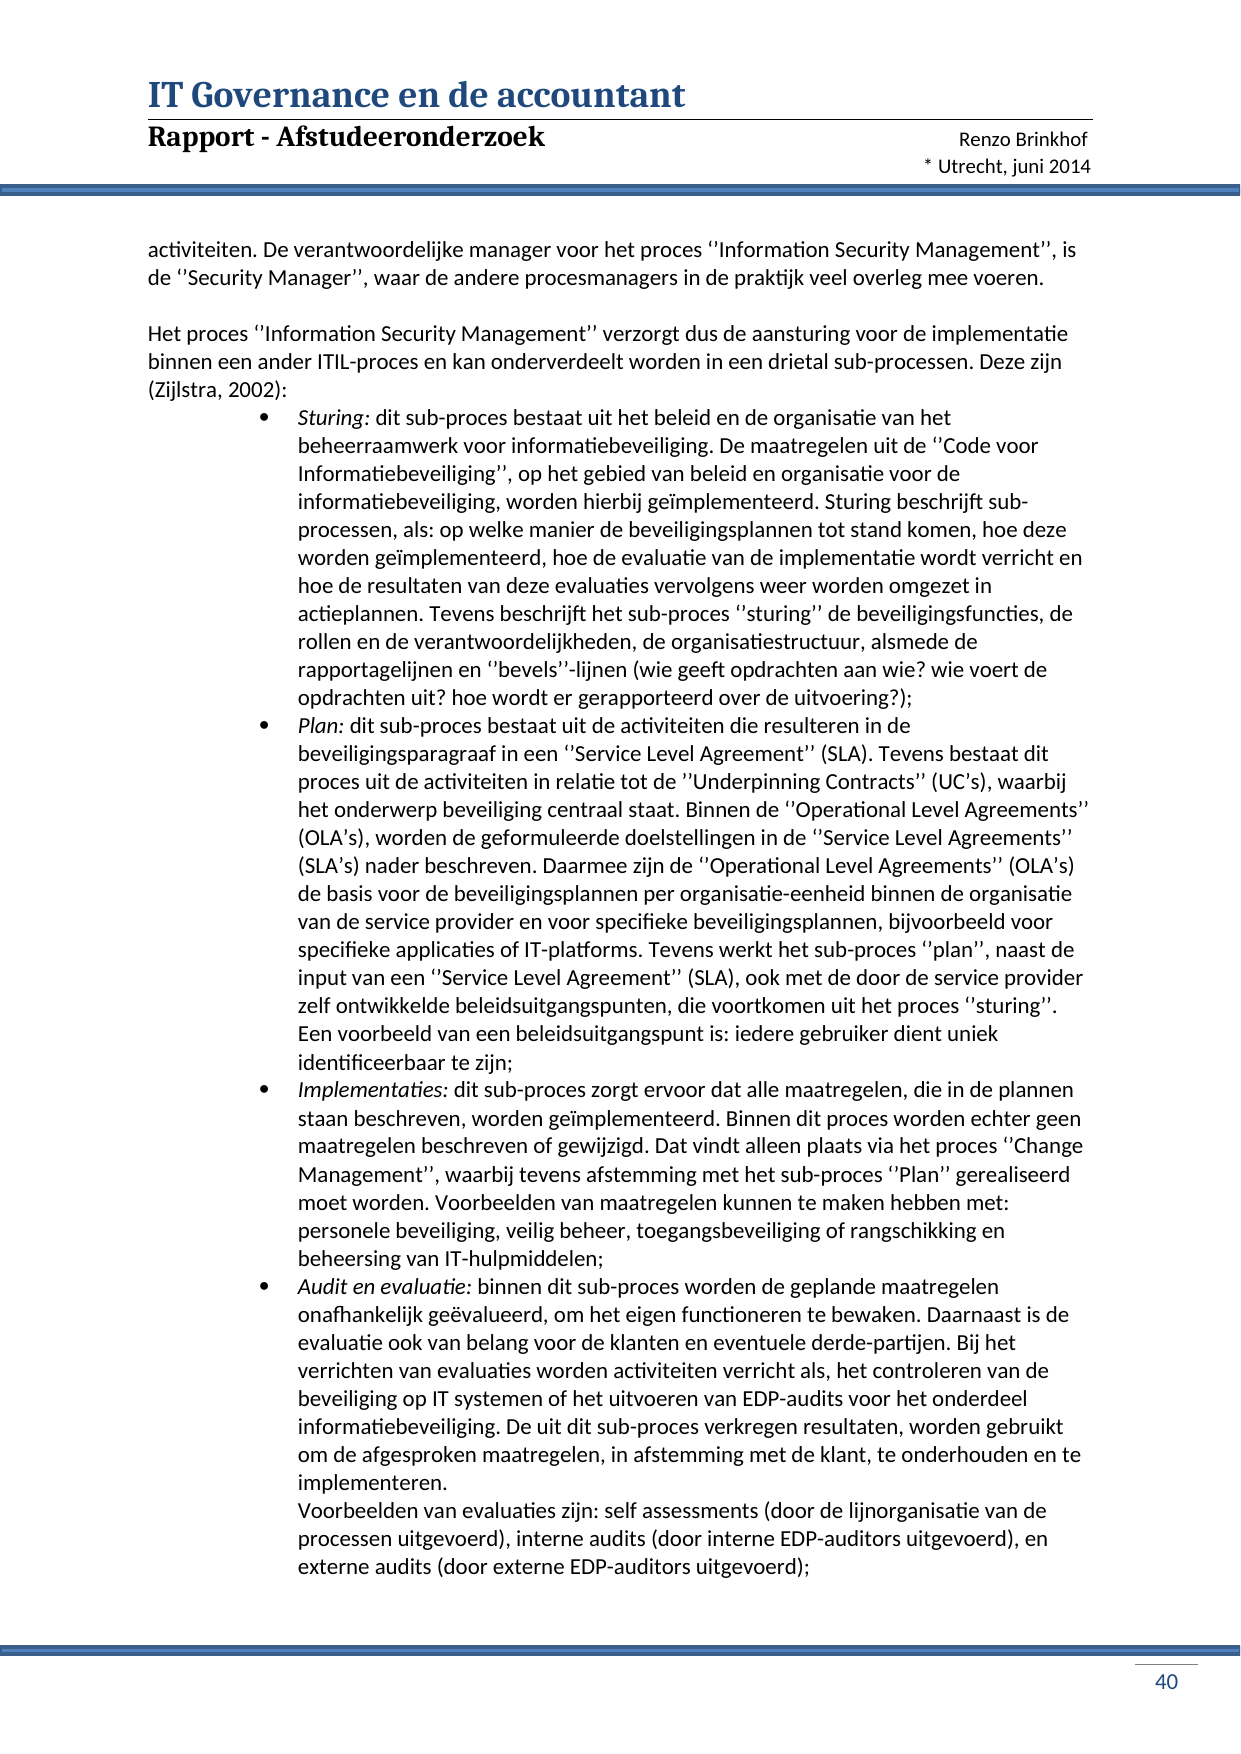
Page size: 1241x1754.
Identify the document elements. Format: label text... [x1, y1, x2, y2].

list Sturing: dit sub-proces bestaat uit het beleid en de organisatie van het beheerraamwerk voor informatiebeveiliging. De maatregelen uit de ‘’Code voor Informatiebeveiliging’’, op het gebied van beleid en organisatie voor de informatiebeveiliging, worden hierbij geïmplementeerd. Sturing beschrijft sub-processen, als: op welke manier de beveiligingsplannen tot stand komen, hoe deze worden geïmplementeerd, hoe de evaluatie van de implementatie wordt verricht en hoe de resultaten van deze evaluaties vervolgens weer worden omgezet in actieplannen. Tevens beschrijft het sub-proces ‘’sturing’’ de beveiligingsfuncties, de rollen en de verantwoordelijkheden, de organisatiestructuur, alsmede de rapportagelijnen en ‘’bevels’’-lijnen (wie geeft opdrachten aan wie? wie voert de opdrachten uit? hoe wordt er gerapporteerd over de uitvoering?); [260, 403, 1093, 711]
text Voorbeelden van evaluaties zijn: self assessments (door de lijnorganisatie van de processen uitgevoerd), interne audits (door interne EDP-auditors uitgevoerd), en externe audits (door externe EDP-auditors uitgevoerd); [298, 1496, 1093, 1580]
text Het proces ‘’Information Security Management’’ verzorgt dus de aansturing voor de implementatie binnen een ander ITIL-proces en kan onderverdeelt worden in een drietal sub-processen. Deze zijn (Zijlstra, 2002): [148, 319, 1093, 403]
list Audit en evaluatie: binnen dit sub-proces worden de geplande maatregelen onafhankelijk geëvalueerd, om het eigen functioneren te bewaken. Daarnaast is de evaluatie ook van belang voor de klanten en eventuele derde-partijen. Bij het verrichten van evaluaties worden activiteiten verricht als, het controleren van de beveiliging op IT systemen of het uitvoeren van EDP-audits voor het onderdeel informatiebeveiliging. De uit dit sub-proces verkregen resultaten, worden gebruikt om de afgesproken maatregelen, in afstemming met de klant, te onderhouden en te implementeren. [260, 1272, 1093, 1496]
list Plan: dit sub-proces bestaat uit de activiteiten die resulteren in de beveiligingsparagraaf in een ‘’Service Level Agreement’’ (SLA). Tevens bestaat dit proces uit de activiteiten in relatie tot de ’’Underpinning Contracts’’ (UC’s), waarbij het onderwerp beveiliging centraal staat. Binnen de ‘’Operational Level Agreements’’ (OLA’s), worden de geformuleerde doelstellingen in de ‘’Service Level Agreements’’ (SLA’s) nader beschreven. Daarmee zijn de ‘’Operational Level Agreements’’ (OLA’s) de basis voor de beveiligingsplannen per organisatie-eenheid binnen de organisatie van de service provider en voor specifieke beveiligingsplannen, bijvoorbeeld voor specifieke applicaties of IT-platforms. Tevens werkt het sub-proces ‘’plan’’, naast de input van een ‘’Service Level Agreement’’ (SLA), ook met de door de service provider zelf ontwikkelde beleidsuitgangspunten, die voortkomen uit het proces ‘’sturing’’. Een voorbeeld van een beleidsuitgangspunt is: iedere gebruiker dient uniek identificeerbaar te zijn; [260, 711, 1093, 1076]
list Implementaties: dit sub-proces zorgt ervoor dat alle maatregelen, die in de plannen staan beschreven, worden geïmplementeerd. Binnen dit proces worden echter geen maatregelen beschreven of gewijzigd. Dat vindt alleen plaats via het proces ‘’Change Management’’, waarbij tevens afstemming met het sub-proces ‘’Plan’’ gerealiseerd moet worden. Voorbeelden van maatregelen kunnen te maken hebben met: personele beveiliging, veilig beheer, toegangsbeveiliging of rangschikking en beheersing van IT-hulpmiddelen; [260, 1076, 1093, 1272]
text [148, 235, 1093, 291]
